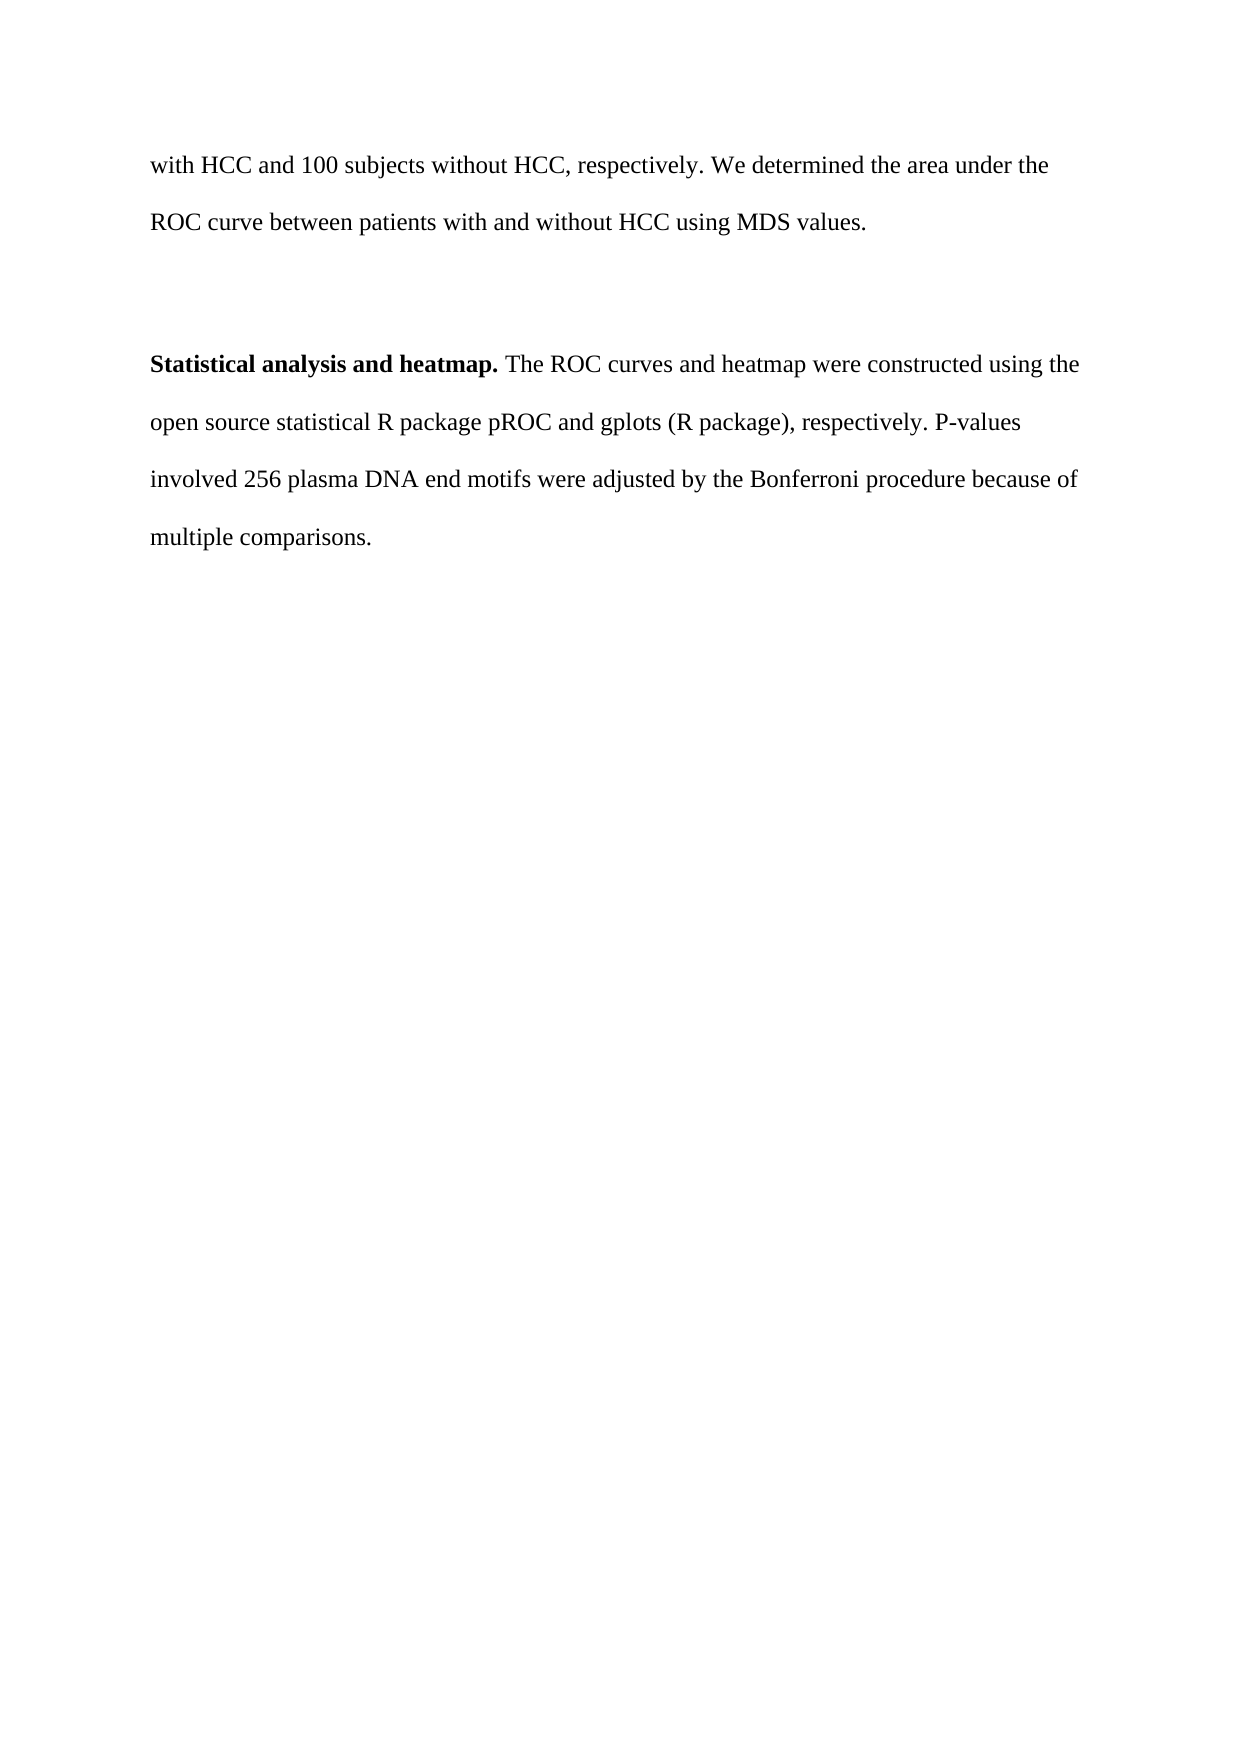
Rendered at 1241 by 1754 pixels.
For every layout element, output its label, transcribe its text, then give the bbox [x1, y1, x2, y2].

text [150, 150, 1090, 236]
text Statistical analysis and heatmap. The ROC curves and heatmap were constructed using the open source statistical R package pROC and gplots (R package), respectively. P-values involved 256 plasma DNA end motifs were adjusted by the Bonferroni procedure because of multiple comparisons. [150, 349, 1090, 551]
